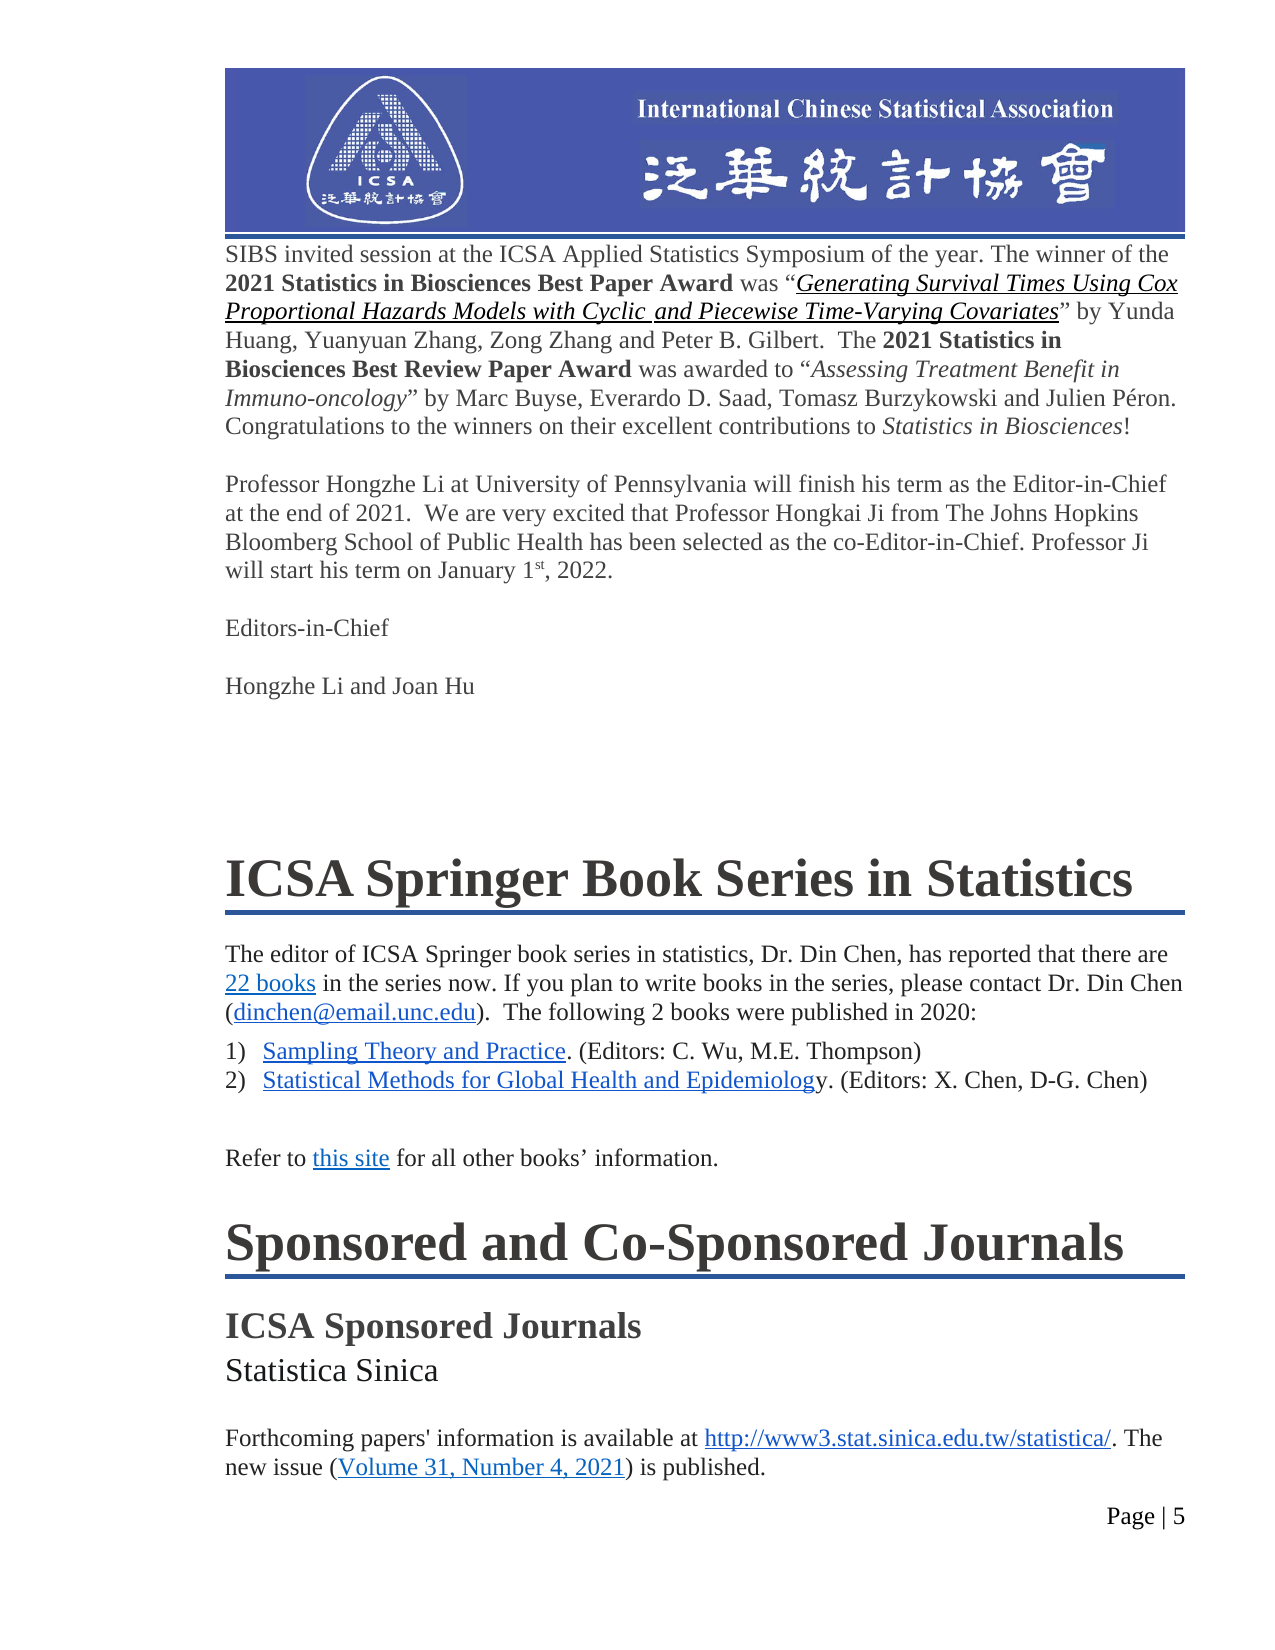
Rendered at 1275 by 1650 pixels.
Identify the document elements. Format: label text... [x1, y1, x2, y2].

subtitle Sponsored and Co-Sponsored Journals [225, 1209, 1185, 1274]
list Sampling Theory and Practice. (Editors: C. Wu, M.E. Thompson) [225, 1036, 1185, 1065]
text Hongzhe Li and Joan Hu [225, 671, 1185, 700]
text Editors-in-Chief [225, 613, 1185, 642]
picture [225, 67, 1185, 232]
subtitle Statistica Sinica [225, 1350, 1185, 1388]
text The editor of ICSA Springer book series in statistics, Dr. Din Chen, has reported that there are 22 books in the series now. If you plan to write books in the series, please contact Dr. Din Chen (dinchen@email.unc.edu). The following 2 books were published in 2020: [225, 939, 1185, 1026]
text Forthcoming papers' information is available at http://www3.stat.sinica.edu.tw/statistica/. The new issue (Volume 31, Number 4, 2021) is published. [225, 1423, 1185, 1480]
list Statistical Methods for Global Health and Epidemiology. (Editors: X. Chen, D-G. Chen) [225, 1065, 1185, 1094]
subtitle ICSA Springer Book Series in Statistics [225, 846, 1185, 910]
text Professor Hongzhe Li at University of Pennsylvania will finish his term as the Editor-in-Chief at the end of 2021. We are very excited that Professor Hongkai Ji from The Johns Hopkins Bloomberg School of Public Health has been selected as the co-Editor-in-Chief. Professor Ji will start his term on January 1st, 2022. [225, 469, 1185, 584]
text Refer to this site for all other books’ information. [225, 1143, 1185, 1172]
subtitle ICSA Sponsored Journals [225, 1304, 1185, 1347]
